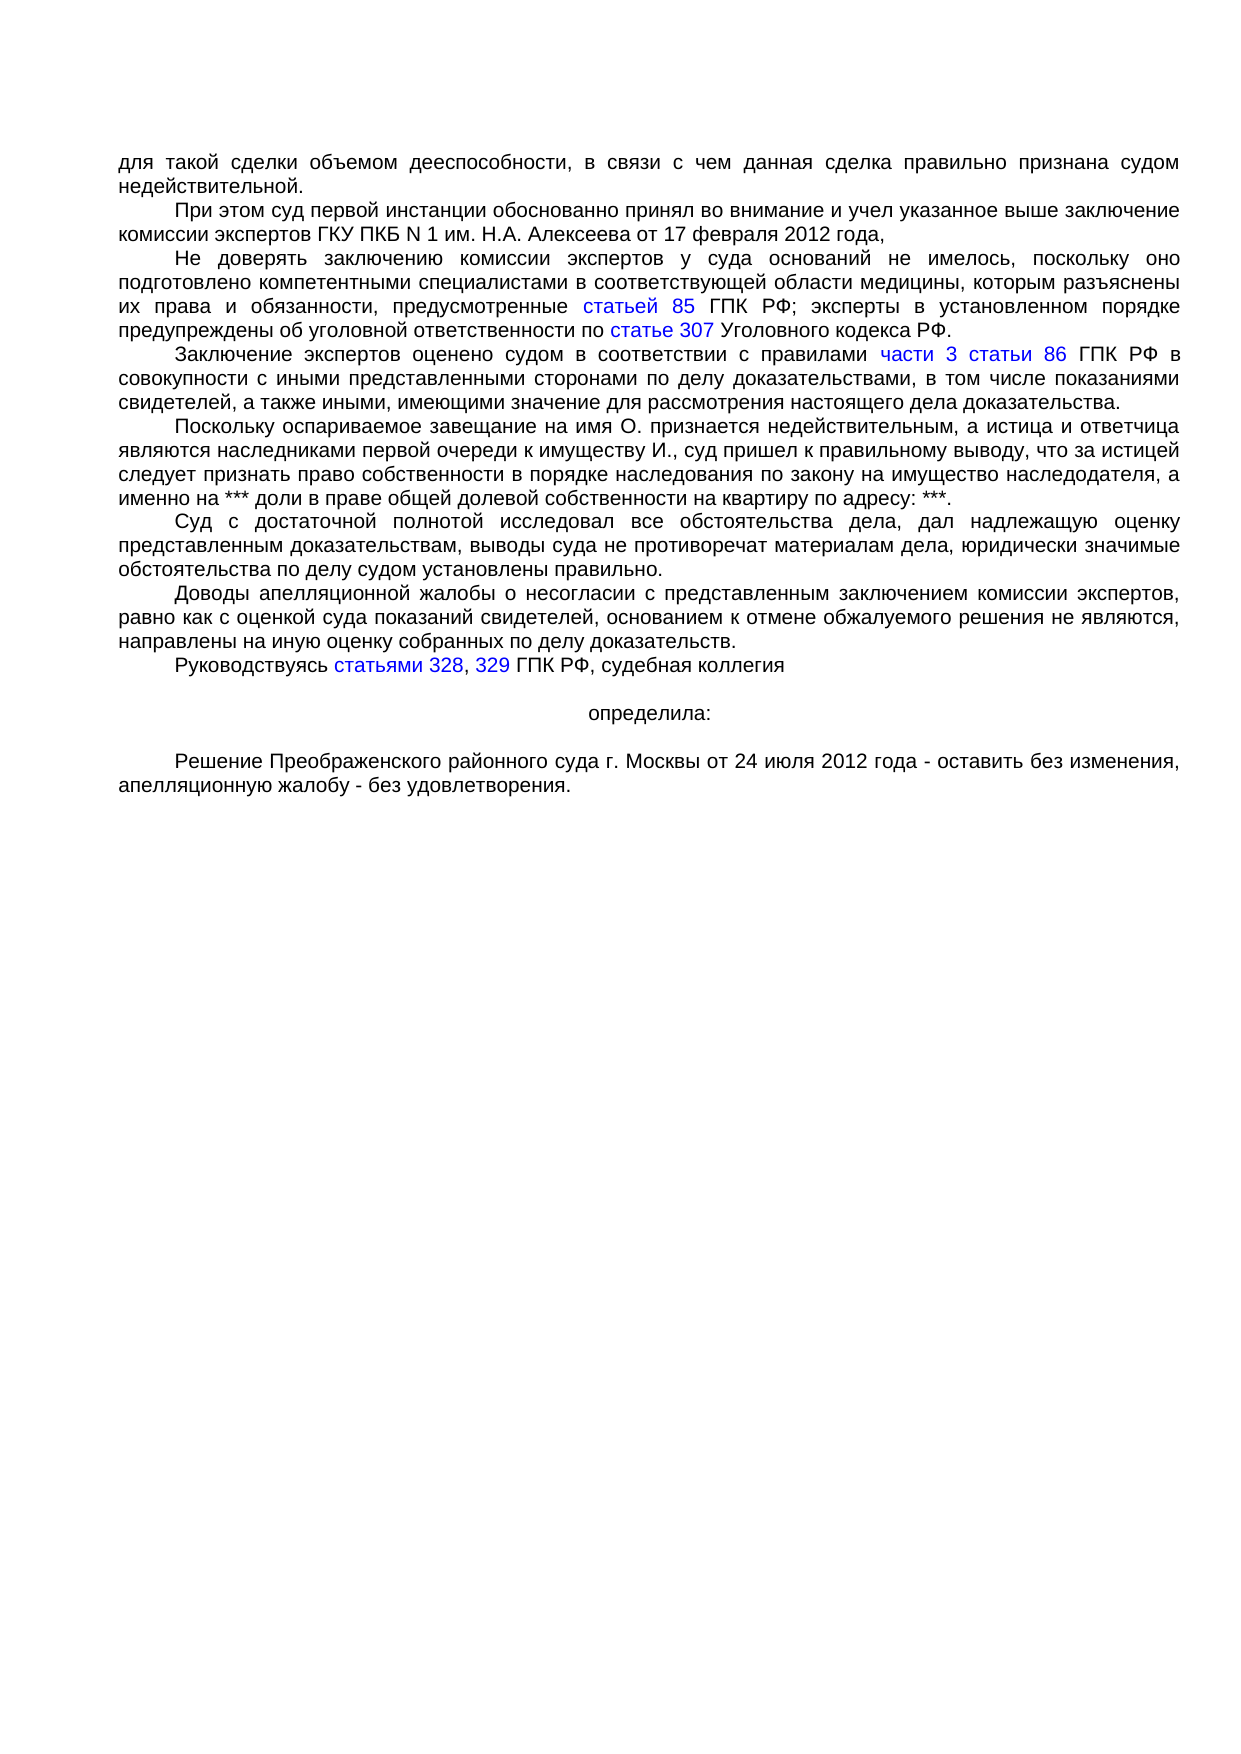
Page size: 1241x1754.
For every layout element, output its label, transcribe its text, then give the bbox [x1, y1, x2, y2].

text Решение Преображенского районного суда г. Москвы от 24 июля 2012 года - оставить без изменения, апелляционную жалобу - без удовлетворения. [118, 749, 1181, 797]
text Доводы апелляционной жалобы о несогласии с представленным заключением комиссии экспертов, равно как с оценкой суда показаний свидетелей, основанием к отмене обжалуемого решения не являются, направлены на иную оценку собранных по делу доказательств. [118, 581, 1181, 653]
text Не доверять заключению комиссии экспертов у суда оснований не имелось, поскольку оно подготовлено компетентными специалистами в соответствующей области медицины, которым разъяснены их права и обязанности, предусмотренные статьей 85 ГПК РФ; эксперты в установленном порядке предупреждены об уголовной ответственности по статье 307 Уголовного кодекса РФ. [118, 246, 1181, 342]
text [118, 150, 1181, 198]
text Руководствуясь статьями 328, 329 ГПК РФ, судебная коллегия [118, 653, 1181, 677]
text При этом суд первой инстанции обоснованно принял во внимание и учел указанное выше заключение комиссии экспертов ГКУ ПКБ N 1 им. Н.А. Алексеева от 17 февраля 2012 года, [118, 198, 1181, 246]
text Заключение экспертов оценено судом в соответствии с правилами части 3 статьи 86 ГПК РФ в совокупности с иными представленными сторонами по делу доказательствами, в том числе показаниями свидетелей, а также иными, имеющими значение для рассмотрения настоящего дела доказательства. [118, 342, 1181, 413]
text Поскольку оспариваемое завещание на имя О. признается недействительным, а истица и ответчица являются наследниками первой очереди к имуществу И., суд пришел к правильному выводу, что за истицей следует признать право собственности в порядке наследования по закону на имущество наследодателя, а именно на *** доли в праве общей долевой собственности на квартиру по адресу: ***. [118, 413, 1181, 509]
text Суд с достаточной полнотой исследовал все обстоятельства дела, дал надлежащую оценку представленным доказательствам, выводы суда не противоречат материалам дела, юридически значимые обстоятельства по делу судом установлены правильно. [118, 509, 1181, 581]
text определила: [118, 701, 1181, 725]
